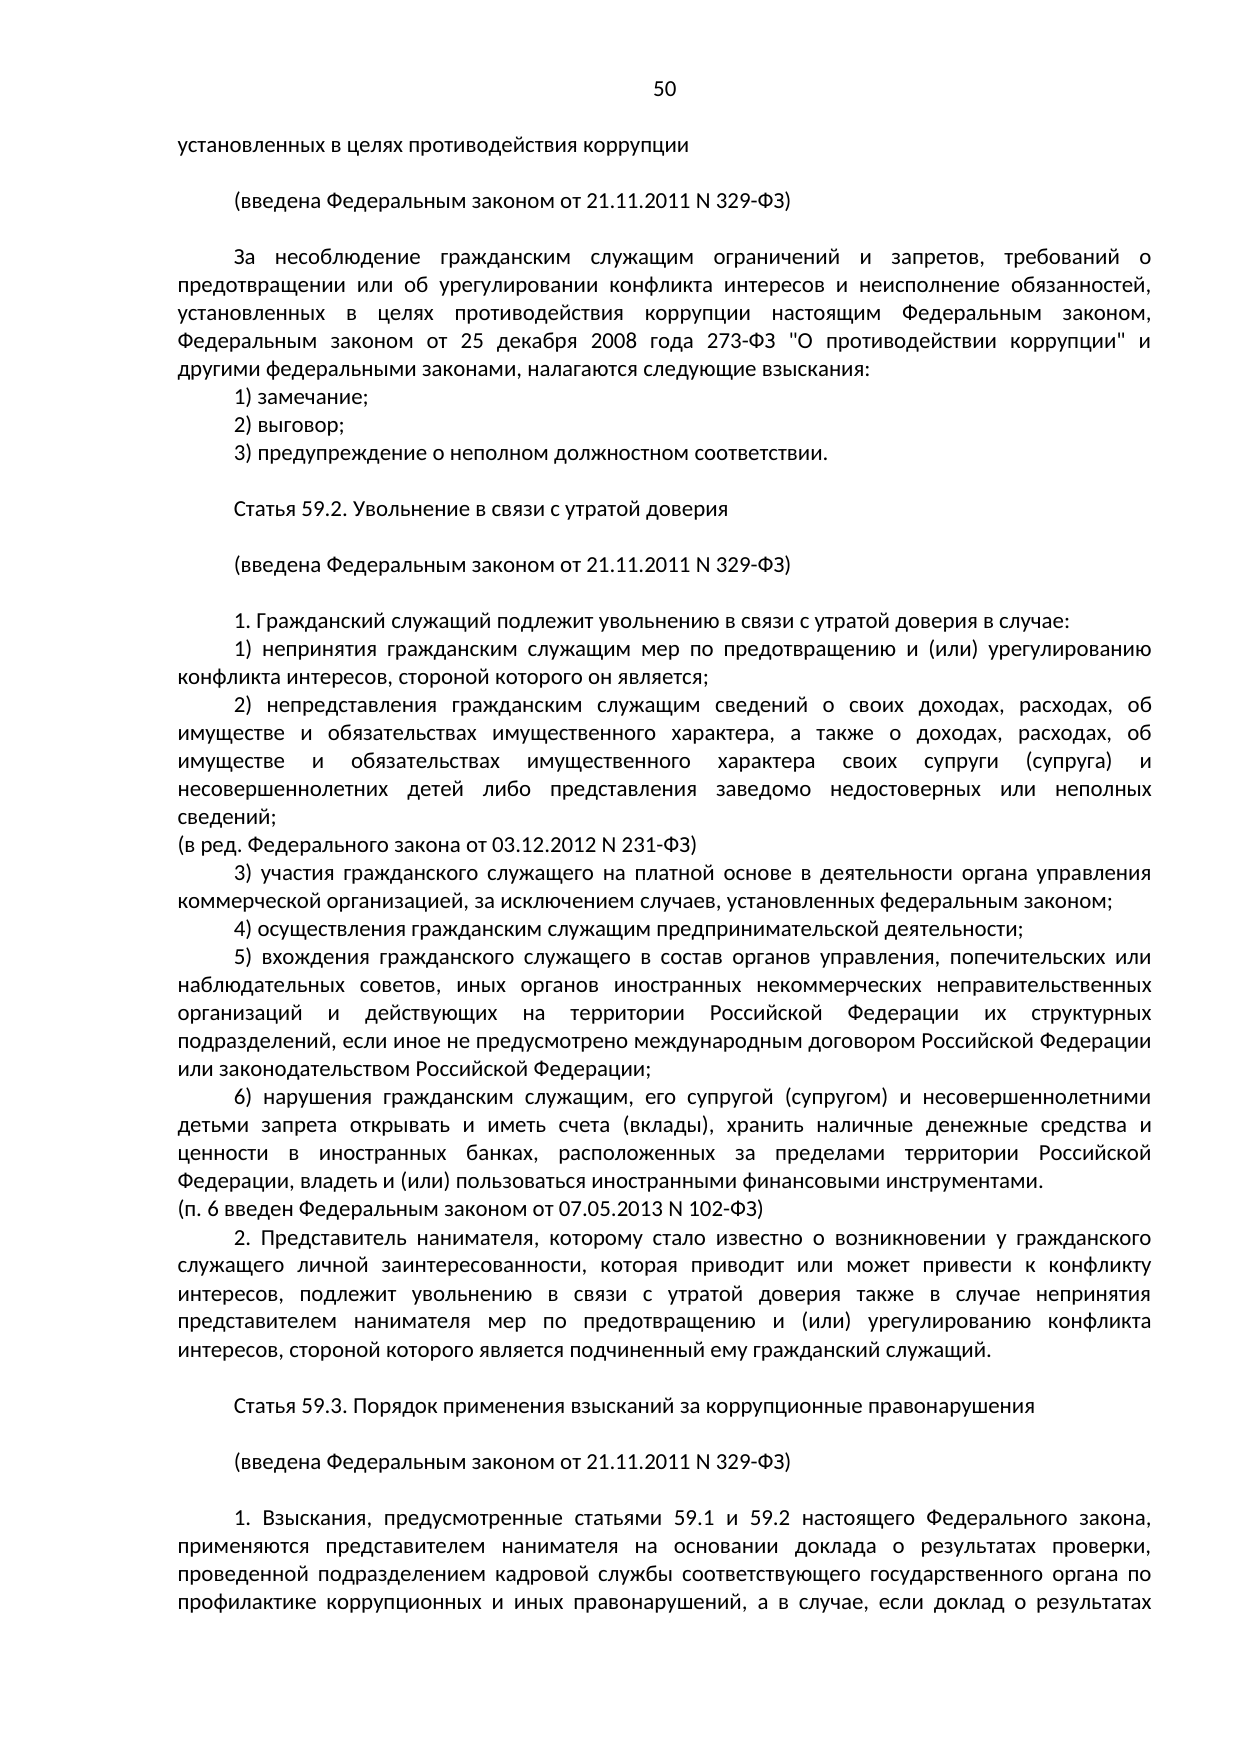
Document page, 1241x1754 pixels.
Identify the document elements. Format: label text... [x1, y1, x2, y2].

text (введена Федеральным законом от 21.11.2011 N 329-ФЗ) [177, 550, 1152, 578]
text 2) выговор; [177, 410, 1152, 438]
text 5) вхождения гражданского служащего в состав органов управления, попечительских или наблюдательных советов, иных органов иностранных некоммерческих неправительственных организаций и действующих на территории Российской Федерации их структурных подразделений, если иное не предусмотрено международным договором Российской Федерации или законодательством Российской Федерации; [177, 942, 1152, 1082]
text 1) замечание; [177, 382, 1152, 410]
text (введена Федеральным законом от 21.11.2011 N 329-ФЗ) [177, 186, 1152, 214]
text 1) непринятия гражданским служащим мер по предотвращению и (или) урегулированию конфликта интересов, стороной которого он является; [177, 634, 1152, 690]
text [177, 130, 1152, 158]
text 2) непредставления гражданским служащим сведений о своих доходах, расходах, об имуществе и обязательствах имущественного характера, а также о доходах, расходах, об имуществе и обязательствах имущественного характера своих супруги (супруга) и несовершеннолетних детей либо представления заведомо недостоверных или неполных сведений; [177, 690, 1152, 830]
text 3) предупреждение о неполном должностном соответствии. [177, 438, 1152, 466]
text Статья 59.2. Увольнение в связи с утратой доверия [177, 494, 1152, 522]
text 3) участия гражданского служащего на платной основе в деятельности органа управления коммерческой организацией, за исключением случаев, установленных федеральным законом; [177, 858, 1152, 914]
text 1. Гражданский служащий подлежит увольнению в связи с утратой доверия в случае: [177, 606, 1152, 634]
text (в ред. Федерального закона от 03.12.2012 N 231-ФЗ) [177, 830, 1152, 858]
text (введена Федеральным законом от 21.11.2011 N 329-ФЗ) [177, 1447, 1152, 1475]
text 6) нарушения гражданским служащим, его супругой (супругом) и несовершеннолетними детьми запрета открывать и иметь счета (вклады), хранить наличные денежные средства и ценности в иностранных банках, расположенных за пределами территории Российской Федерации, владеть и (или) пользоваться иностранными финансовыми инструментами. [177, 1082, 1152, 1194]
text За несоблюдение гражданским служащим ограничений и запретов, требований о предотвращении или об урегулировании конфликта интересов и неисполнение обязанностей, установленных в целях противодействия коррупции настоящим Федеральным законом, Федеральным законом от 25 декабря 2008 года 273-ФЗ "О противодействии коррупции" и другими федеральными законами, налагаются следующие взыскания: [177, 242, 1152, 382]
text 4) осуществления гражданским служащим предпринимательской деятельности; [177, 914, 1152, 942]
text Статья 59.3. Порядок применения взысканий за коррупционные правонарушения [177, 1391, 1152, 1419]
text (п. 6 введен Федеральным законом от 07.05.2013 N 102-ФЗ) [177, 1194, 1152, 1223]
text 2. Представитель нанимателя, которому стало известно о возникновении у гражданского служащего личной заинтересованности, которая приводит или может привести к конфликту интересов, подлежит увольнению в связи с утратой доверия также в случае непринятия представителем нанимателя мер по предотвращению и (или) урегулированию конфликта интересов, стороной которого является подчиненный ему гражданский служащий. [177, 1223, 1152, 1363]
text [177, 1503, 1152, 1615]
